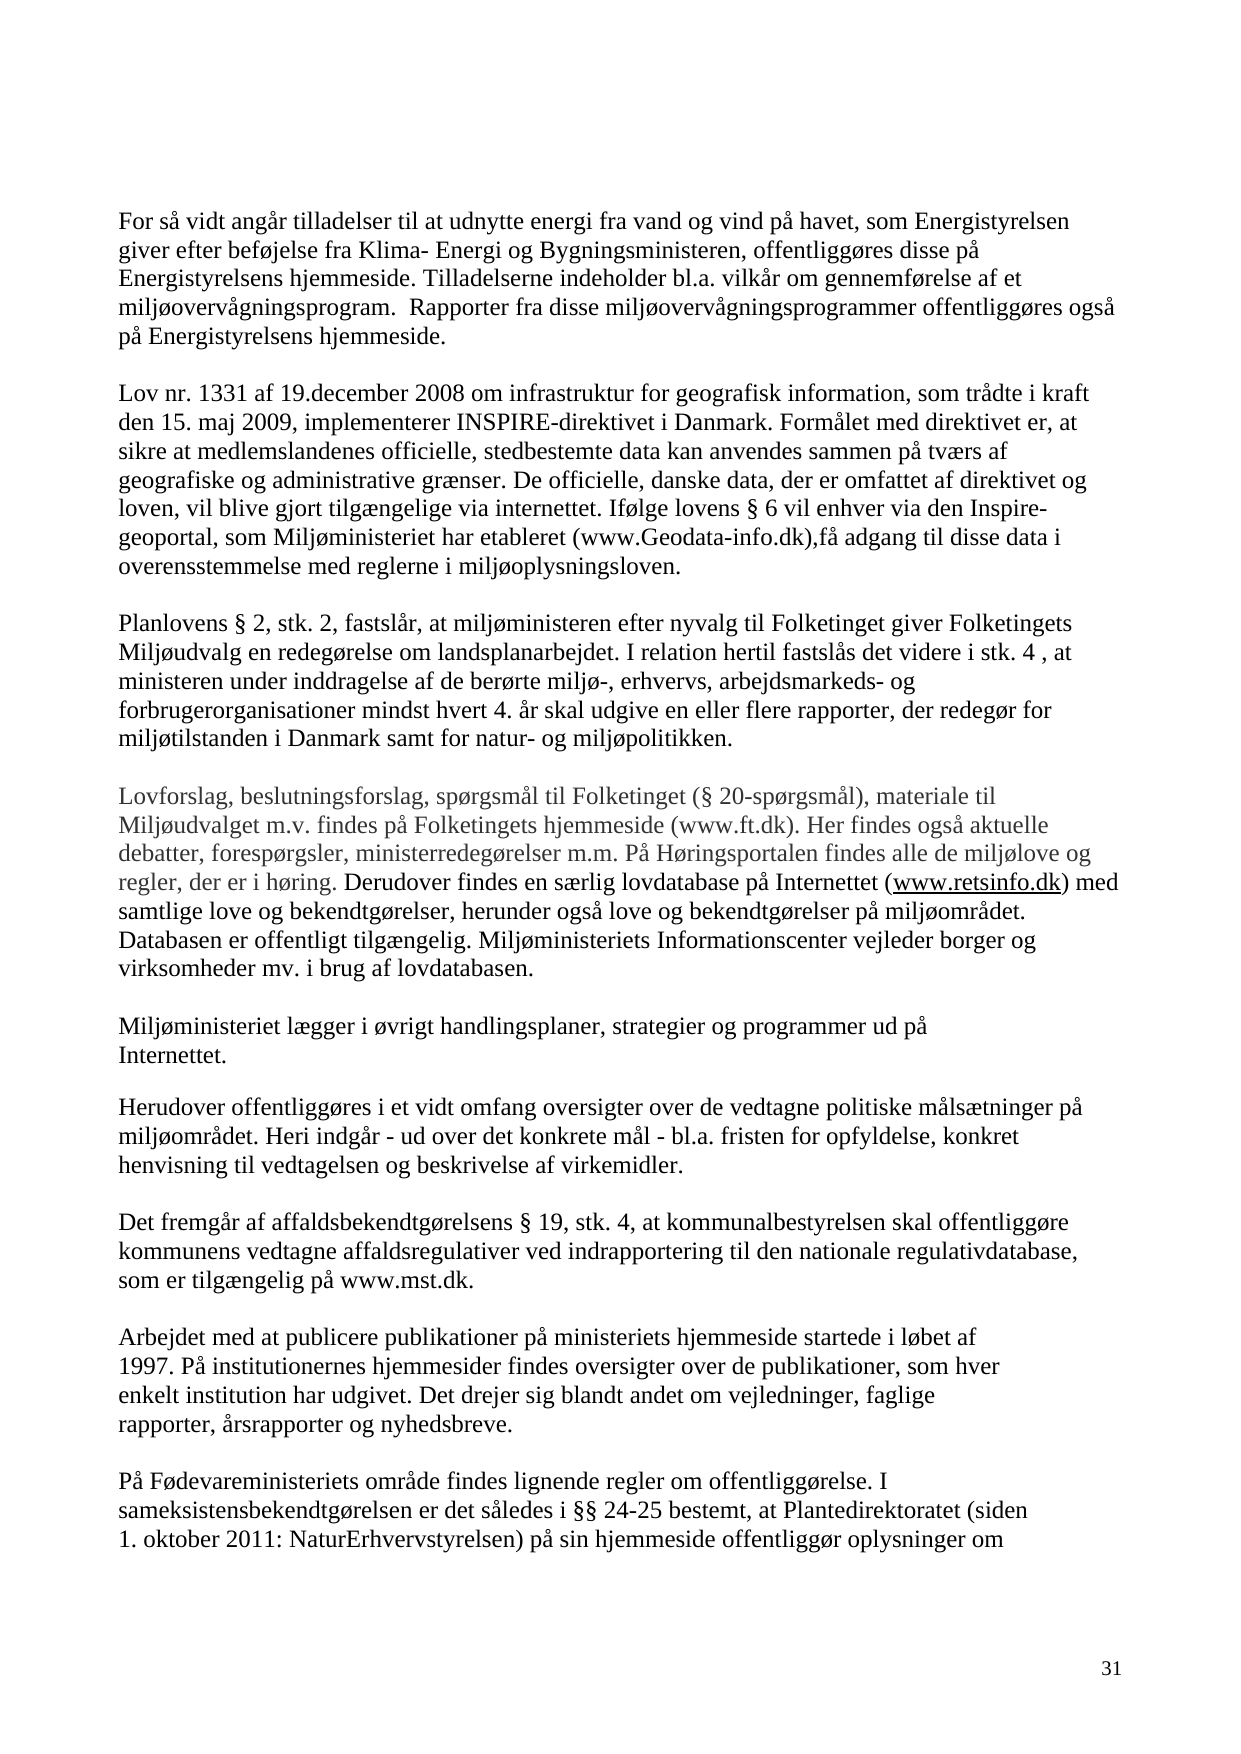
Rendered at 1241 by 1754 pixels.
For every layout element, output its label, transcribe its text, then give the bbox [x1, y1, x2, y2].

text Lovforslag, beslutningsforslag, spørgsmål til Folketinget (§ 20-spørgsmål), materiale til Miljøudvalget m.v. findes på Folketingets hjemmeside (www.ft.dk). Her findes også aktuelle debatter, forespørgsler, ministerredegørelser m.m. På Høringsportalen findes alle de miljølove og regler, der er i høring. Derudover findes en særlig lovdatabase på Internettet (www.retsinfo.dk) med samtlige love og bekendtgørelser, herunder også love og bekendtgørelser på miljøområdet. Databasen er offentligt tilgængelig. Miljøministeriets Informationscenter vejleder borger og virksomheder mv. i brug af lovdatabasen. [118, 781, 1122, 982]
text For så vidt angår tilladelser til at udnytte energi fra vand og vind på havet, som Energistyrelsen giver efter beføjelse fra Klima- Energi og Bygningsministeren, offentliggøres disse på Energistyrelsens hjemmeside. Tilladelserne indeholder bl.a. vilkår om gennemførelse af et miljøovervågningsprogram. Rapporter fra disse miljøovervågningsprogrammer offentliggøres også på Energistyrelsens hjemmeside. [118, 206, 1122, 350]
text Det fremgår af affaldsbekendtgørelsens § 19, stk. 4, at kommunalbestyrelsen skal offentliggøre kommunens vedtagne affaldsregulativer ved indrapportering til den nationale regulativdatabase, som er tilgængelig på www.mst.dk. [118, 1207, 1122, 1294]
text Lov nr. 1331 af 19.december 2008 om infrastruktur for geografisk information, som trådte i kraft den 15. maj 2009, implementerer INSPIRE-direktivet i Danmark. Formålet med direktivet er, at sikre at medlemslandenes officielle, stedbestemte data kan anvendes sammen på tværs af geografiske og administrative grænser. De officielle, danske data, der er omfattet af direktivet og loven, vil blive gjort tilgængelige via internettet. Ifølge lovens § 6 vil enhver via den Inspire-geoportal, som Miljøministeriet har etableret (www.Geodata-info.dk),få adgang til disse data i overensstemmelse med reglerne i miljøoplysningsloven. [118, 378, 1122, 580]
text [118, 1466, 1033, 1552]
text Herudover offentliggøres i et vidt omfang oversigter over de vedtagne politiske målsætninger på miljøområdet. Heri indgår - ud over det konkrete mål - bl.a. fristen for opfyldelse, konkret henvisning til vedtagelsen og beskrivelse af virkemidler. [118, 1092, 1122, 1179]
text Arbejdet med at publicere publikationer på ministeriets hjemmeside startede i løbet af 1997. På institutionernes hjemmesider findes oversigter over de publikationer, som hver enkelt institution har udgivet. Det drejer sig blandt andet om vejledninger, faglige rapporter, årsrapporter og nyhedsbreve. [118, 1322, 1033, 1437]
text Miljøministeriet lægger i øvrigt handlingsplaner, strategier og programmer ud på Internettet. [118, 1011, 1033, 1068]
text Planlovens § 2, stk. 2, fastslår, at miljøministeren efter nyvalg til Folketinget giver Folketingets Miljøudvalg en redegørelse om landsplanarbejdet. I relation hertil fastslås det videre i stk. 4 , at ministeren under inddragelse af de berørte miljø-, erhvervs, arbejdsmarkeds- og forbrugerorganisationer mindst hvert 4. år skal udgive en eller flere rapporter, der redegør for miljøtilstanden i Danmark samt for natur- og miljøpolitikken. [118, 608, 1122, 752]
